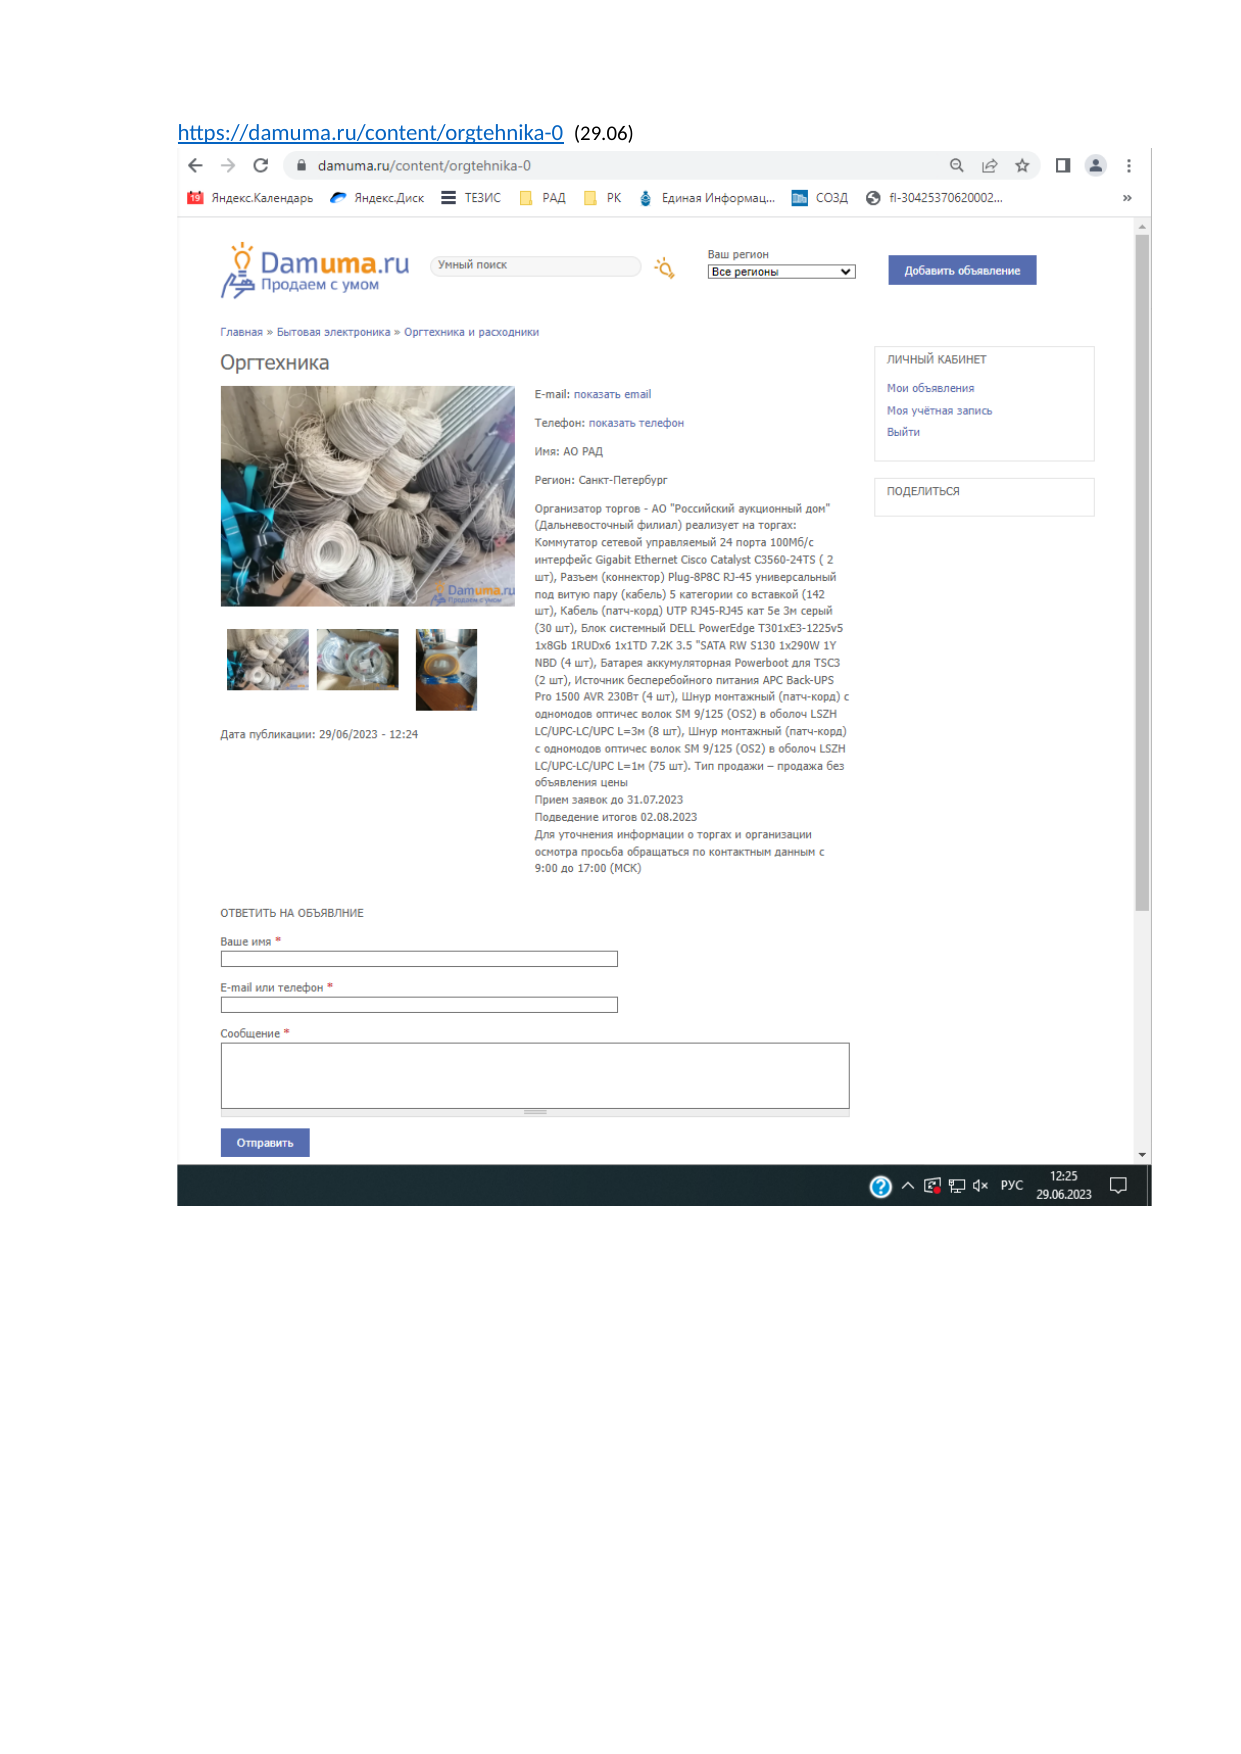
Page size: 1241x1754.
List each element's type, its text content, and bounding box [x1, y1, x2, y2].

text https://damuma.ru/content/orgtehnika-0 (29.06) [177, 118, 1152, 148]
picture [177, 148, 1152, 1206]
